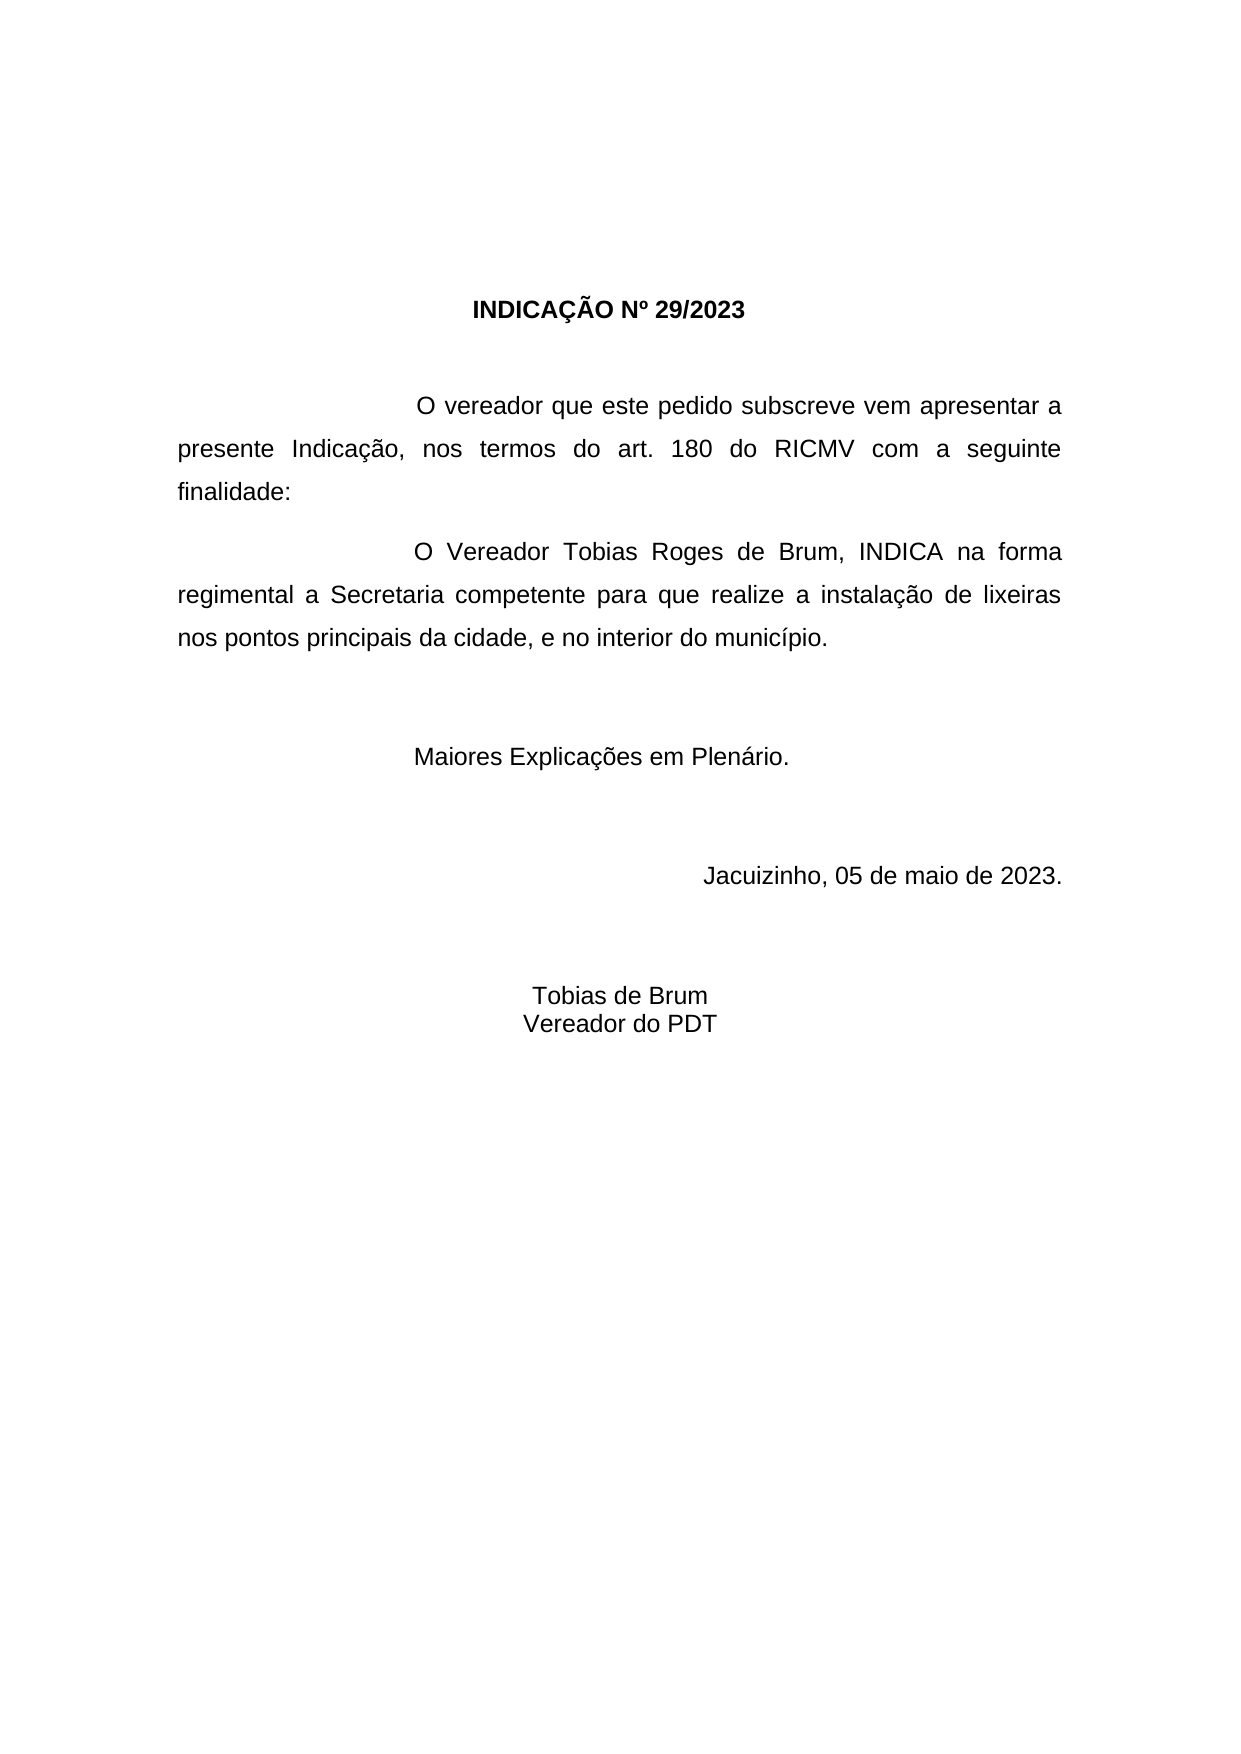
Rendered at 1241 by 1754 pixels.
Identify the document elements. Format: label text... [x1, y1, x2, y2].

text Tobias de Brum [177, 981, 1063, 1009]
text Jacuizinho, 05 de maio de 2023. [177, 861, 1063, 890]
text O Vereador Tobias Roges de Brum, INDICA na forma regimental a Secretaria competente para que realize a instalação de lixeiras nos pontos principais da cidade, e no interior do município. [177, 537, 1063, 652]
text INDICAÇÃO Nº 29/2023 [398, 295, 1063, 324]
text O vereador que este pedido subscreve vem apresentar a presente Indicação, nos termos do art. 180 do RICMV com a seguinte finalidade: [177, 391, 1063, 506]
text Vereador do PDT [177, 1009, 1063, 1038]
text Maiores Explicações em Plenário. [177, 741, 1063, 770]
